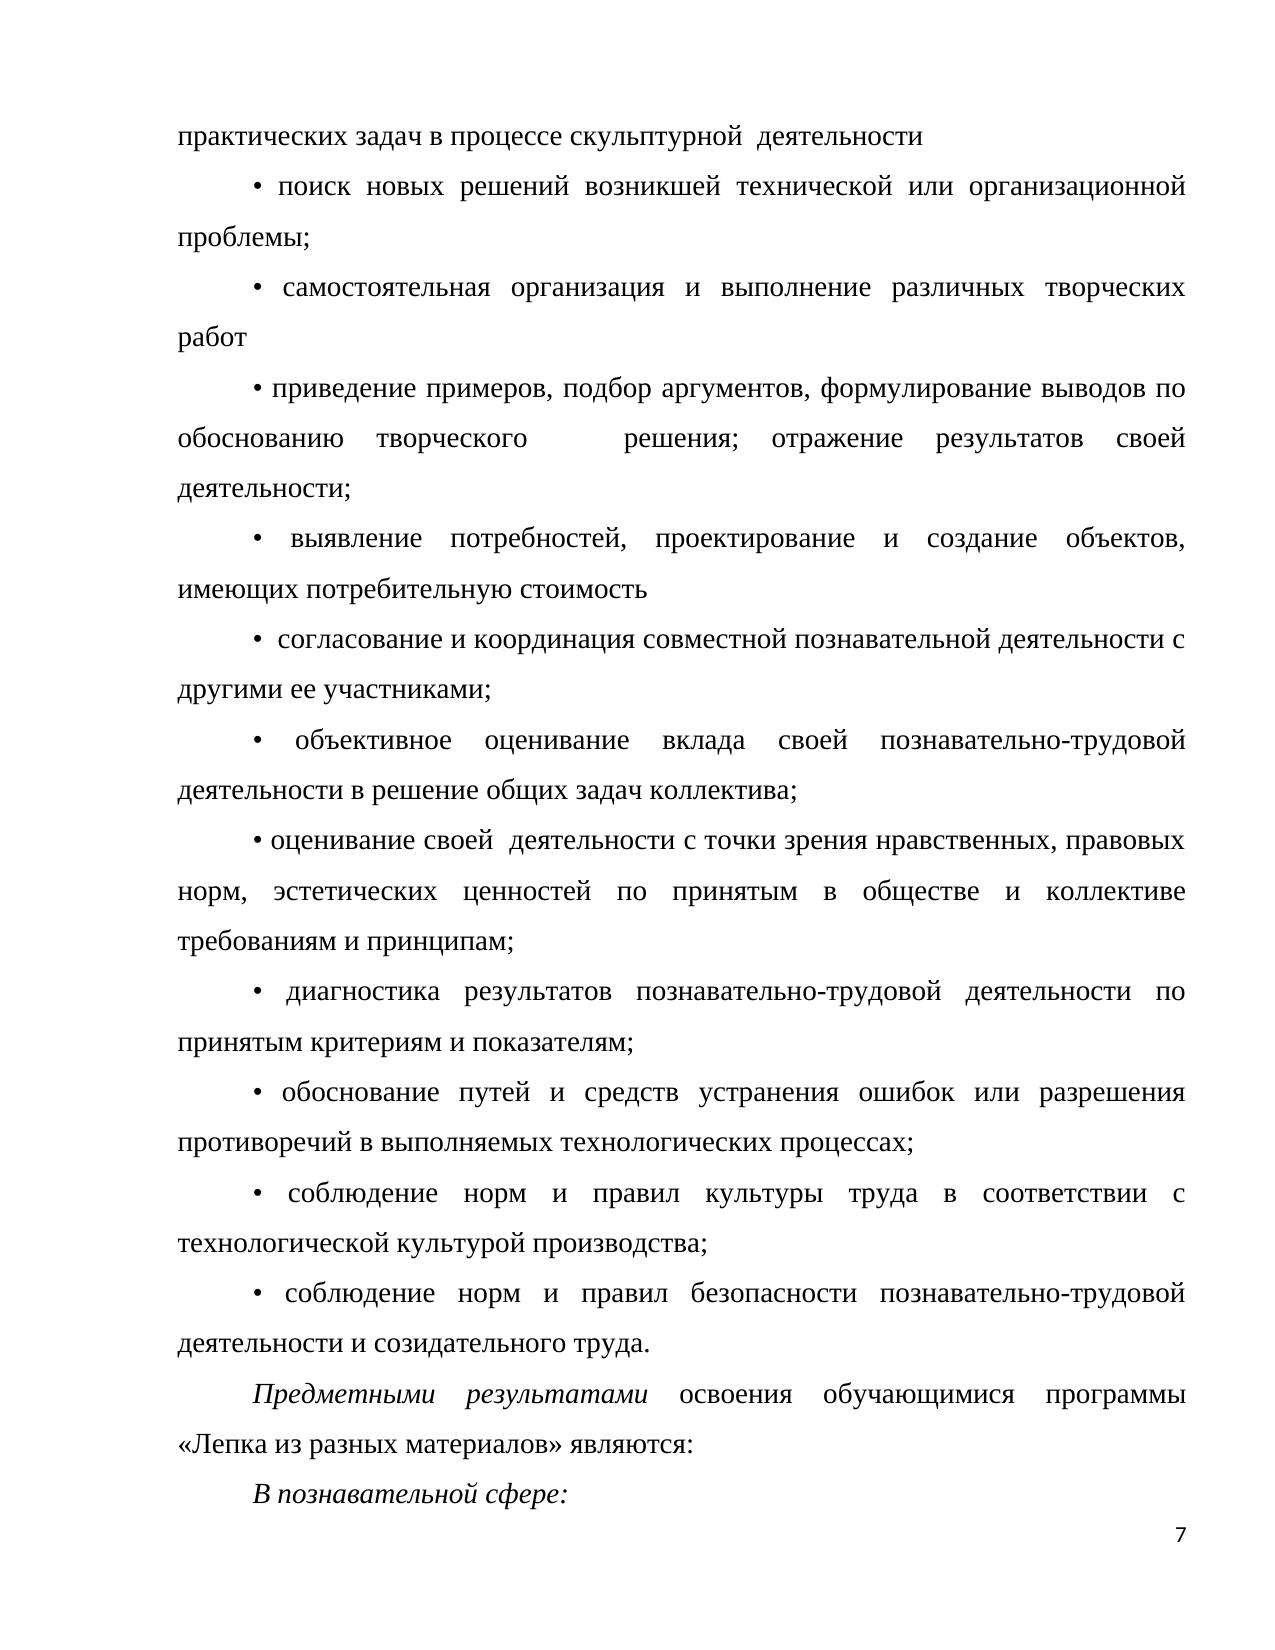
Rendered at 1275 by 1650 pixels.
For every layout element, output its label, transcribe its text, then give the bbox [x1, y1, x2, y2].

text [177, 118, 1186, 152]
text • самостоятельная организация и выполнение различных творческих работ [177, 269, 1186, 353]
text • выявление потребностей, проектирование и создание объектов, имеющих потребительную стоимость [177, 521, 1186, 604]
text • приведение примеров, подбор аргументов, формулирование выводов по обоснованию творческого решения; отражение результатов своей деятельности; [177, 370, 1186, 504]
text Предметными результатами освоения обучающимися программы «Лепка из разных материалов» являются: [177, 1376, 1186, 1460]
text • соблюдение норм и правил культуры труда в соответствии с технологической культурой производства; [177, 1175, 1186, 1258]
text В познавательной сфере: [177, 1477, 1186, 1510]
text • соблюдение норм и правил безопасности познавательно-трудовой деятельности и созидательного труда. [177, 1275, 1186, 1359]
text • объективное оценивание вклада своей познавательно-трудовой деятельности в решение общих задач коллектива; [177, 722, 1186, 806]
text • согласование и координация совместной познавательной деятельности с другими ее участниками; [177, 621, 1186, 705]
text • диагностика результатов познавательно-трудовой деятельности по принятым критериям и показателям; [177, 973, 1186, 1057]
text • обоснование путей и средств устранения ошибок или разрешения противоречий в выполняемых технологических процессах; [177, 1074, 1186, 1158]
text • оценивание своей деятельности с точки зрения нравственных, правовых норм, эстетических ценностей по принятым в обществе и коллективе требованиям и принципам; [177, 822, 1186, 957]
text • поиск новых решений возникшей технической или организационной проблемы; [177, 168, 1186, 252]
